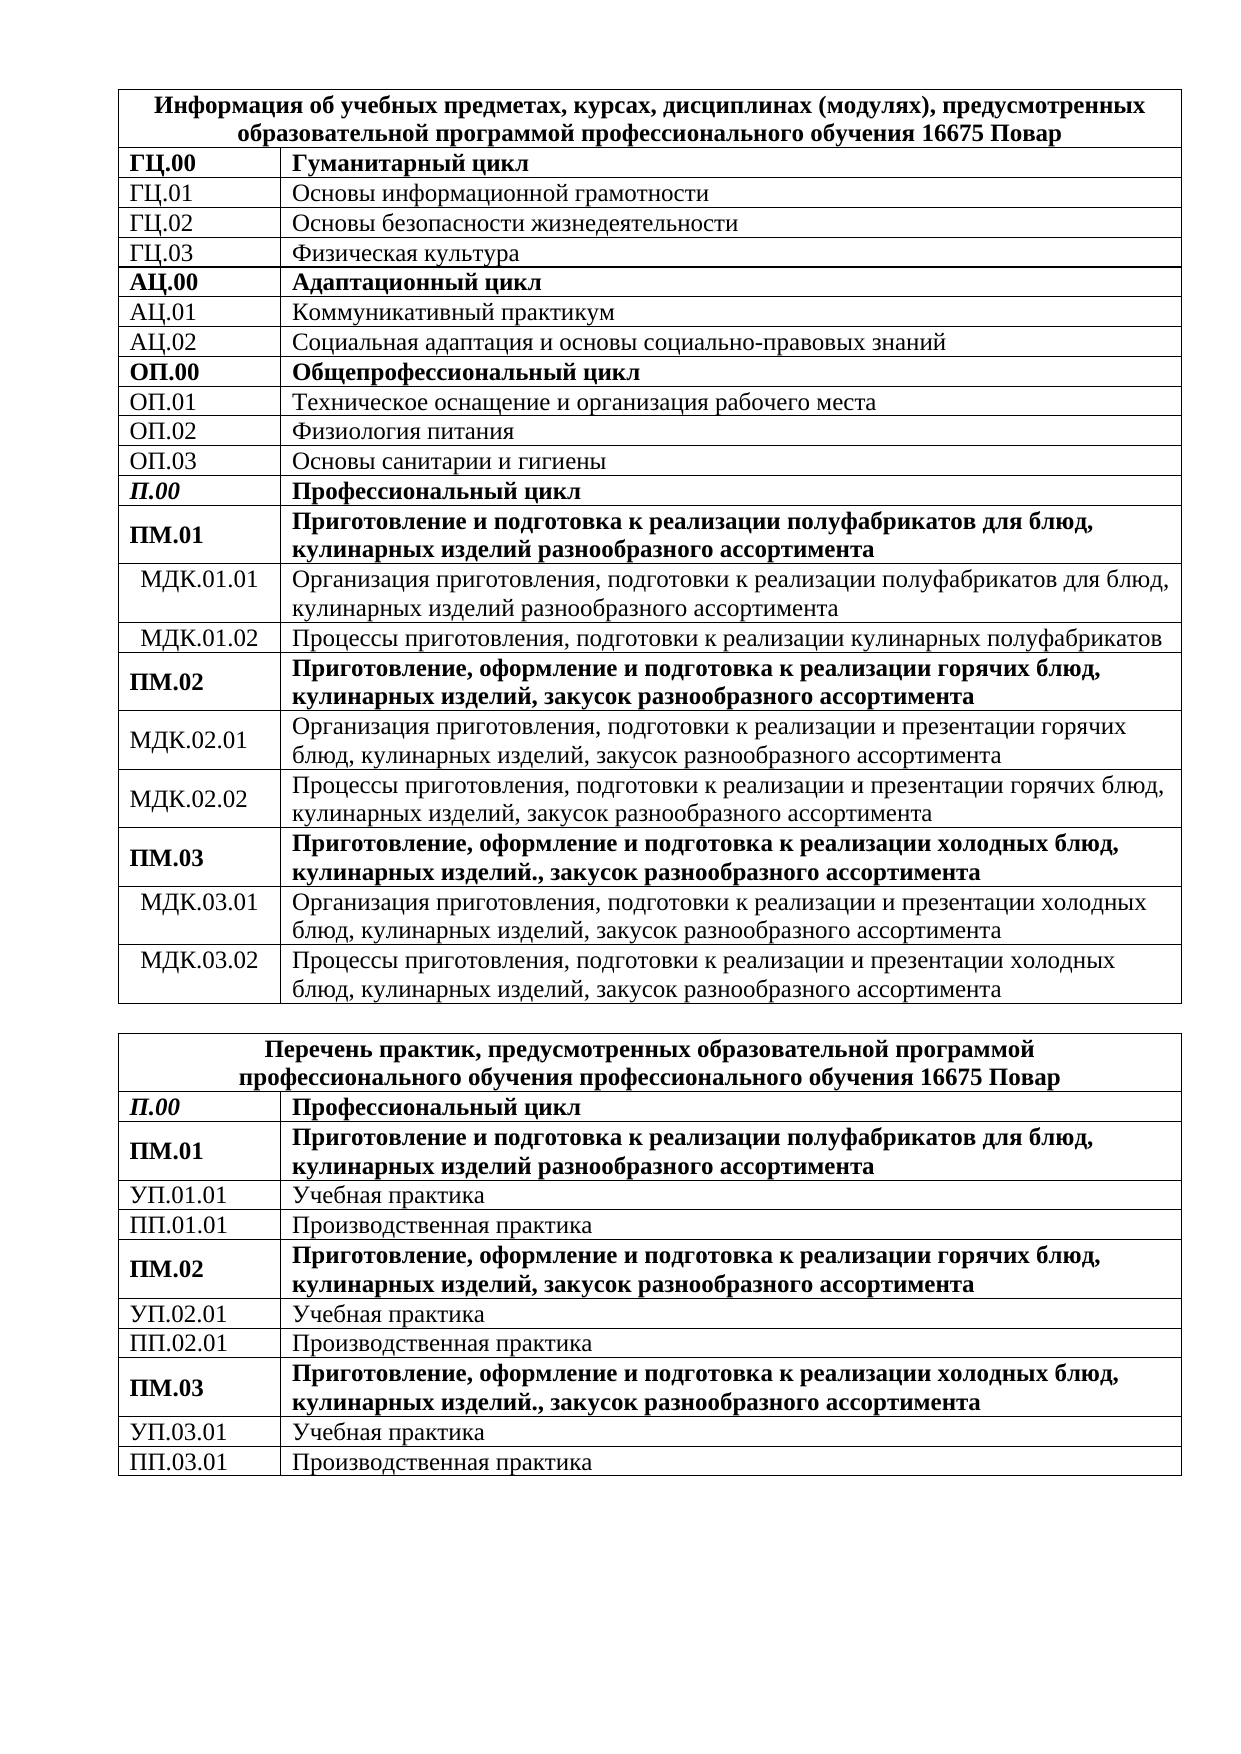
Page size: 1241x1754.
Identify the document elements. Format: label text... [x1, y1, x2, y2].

table_cell Приготовление, оформление и подготовка к реализации горячих блюд, кулинарных изделий, закусок разнообразного ассортимента [281, 653, 1181, 710]
table_cell ОП.02 [119, 416, 280, 445]
table_cell ПМ.03 [119, 828, 280, 886]
table_header Перечень практик, предусмотренных образовательной программой профессионального обучения профессионального обучения 16675 Повар [119, 1034, 1181, 1091]
table_cell МДК.02.01 [119, 711, 280, 769]
table_cell МДК.01.02 [119, 623, 280, 652]
table_cell Приготовление, оформление и подготовка к реализации горячих блюд, кулинарных изделий, закусок разнообразного ассортимента [281, 1240, 1181, 1298]
table_cell Основы безопасности жизнедеятельности [281, 208, 1181, 237]
table_cell Процессы приготовления, подготовки к реализации и презентации холодных блюд, кулинарных изделий, закусок разнообразного ассортимента [281, 945, 1181, 1003]
table_cell П.00 [119, 476, 280, 505]
table_cell ПМ.03 [119, 1358, 280, 1416]
table_cell Производственная практика [281, 1447, 1181, 1475]
table_cell Гуманитарный цикл [281, 148, 1181, 177]
table_cell ПП.03.01 [119, 1447, 280, 1475]
table_cell МДК.01.01 [119, 564, 280, 622]
table_cell Физиология питания [281, 416, 1181, 445]
table_cell Приготовление, оформление и подготовка к реализации холодных блюд, кулинарных изделий., закусок разнообразного ассортимента [281, 828, 1181, 886]
table_header Информация об учебных предметах, курсах, дисциплинах (модулях), предусмотренных образовательной программой профессионального обучения 16675 Повар [119, 90, 1181, 147]
table_cell Основы санитарии и гигиены [281, 446, 1181, 475]
table_cell П.00 [119, 1092, 280, 1121]
table_cell АЦ.00 [119, 268, 280, 296]
table_cell ПП.01.01 [119, 1210, 280, 1239]
table_cell Организация приготовления, подготовки к реализации и презентации горячих блюд, кулинарных изделий, закусок разнообразного ассортимента [281, 711, 1181, 769]
table_cell МДК.03.02 [119, 945, 280, 1003]
table_cell ПМ.02 [119, 653, 280, 710]
table_cell ПМ.01 [119, 506, 280, 563]
table_cell Учебная практика [281, 1417, 1181, 1446]
table_cell ПМ.01 [119, 1122, 280, 1179]
table_cell Коммуникативный практикум [281, 297, 1181, 326]
table_cell Профессиональный цикл [281, 476, 1181, 505]
table_cell АЦ.02 [119, 327, 280, 356]
table_cell ОП.00 [119, 357, 280, 386]
table_cell ГЦ.03 [119, 238, 280, 266]
table_cell Учебная практика [281, 1181, 1181, 1209]
table_cell МДК.03.01 [119, 887, 280, 944]
table_cell Учебная практика [281, 1299, 1181, 1327]
table_cell Организация приготовления, подготовки к реализации полуфабрикатов для блюд, кулинарных изделий разнообразного ассортимента [281, 564, 1181, 622]
table_cell УП.01.01 [119, 1181, 280, 1209]
table_cell УП.03.01 [119, 1417, 280, 1446]
table_cell ПМ.02 [119, 1240, 280, 1298]
table_cell Техническое оснащение и организация рабочего места [281, 387, 1181, 415]
table_cell Организация приготовления, подготовки к реализации и презентации холодных блюд, кулинарных изделий, закусок разнообразного ассортимента [281, 887, 1181, 944]
table_cell Общепрофессиональный цикл [281, 357, 1181, 386]
table_cell Производственная практика [281, 1329, 1181, 1357]
table_cell ГЦ.01 [119, 178, 280, 207]
table_cell ОП.03 [119, 446, 280, 475]
table_cell Профессиональный цикл [281, 1092, 1181, 1121]
table_cell Производственная практика [281, 1210, 1181, 1239]
table_cell Приготовление, оформление и подготовка к реализации холодных блюд, кулинарных изделий., закусок разнообразного ассортимента [281, 1358, 1181, 1416]
table_cell ПП.02.01 [119, 1329, 280, 1357]
table_cell Процессы приготовления, подготовки к реализации и презентации горячих блюд, кулинарных изделий, закусок разнообразного ассортимента [281, 770, 1181, 827]
table_cell Физическая культура [281, 238, 1181, 266]
table_cell Адаптационный цикл [281, 268, 1181, 296]
table_cell Социальная адаптация и основы социально-правовых знаний [281, 327, 1181, 356]
table_cell Основы информационной грамотности [281, 178, 1181, 207]
table_cell Процессы приготовления, подготовки к реализации кулинарных полуфабрикатов [281, 623, 1181, 652]
table_cell АЦ.01 [119, 297, 280, 326]
table_cell МДК.02.02 [119, 770, 280, 827]
table_cell Приготовление и подготовка к реализации полуфабрикатов для блюд, кулинарных изделий разнообразного ассортимента [281, 506, 1181, 563]
table_cell Приготовление и подготовка к реализации полуфабрикатов для блюд, кулинарных изделий разнообразного ассортимента [281, 1122, 1181, 1179]
table_cell УП.02.01 [119, 1299, 280, 1327]
table_cell ОП.01 [119, 387, 280, 415]
table_cell ГЦ.00 [119, 148, 280, 177]
table_cell ГЦ.02 [119, 208, 280, 237]
